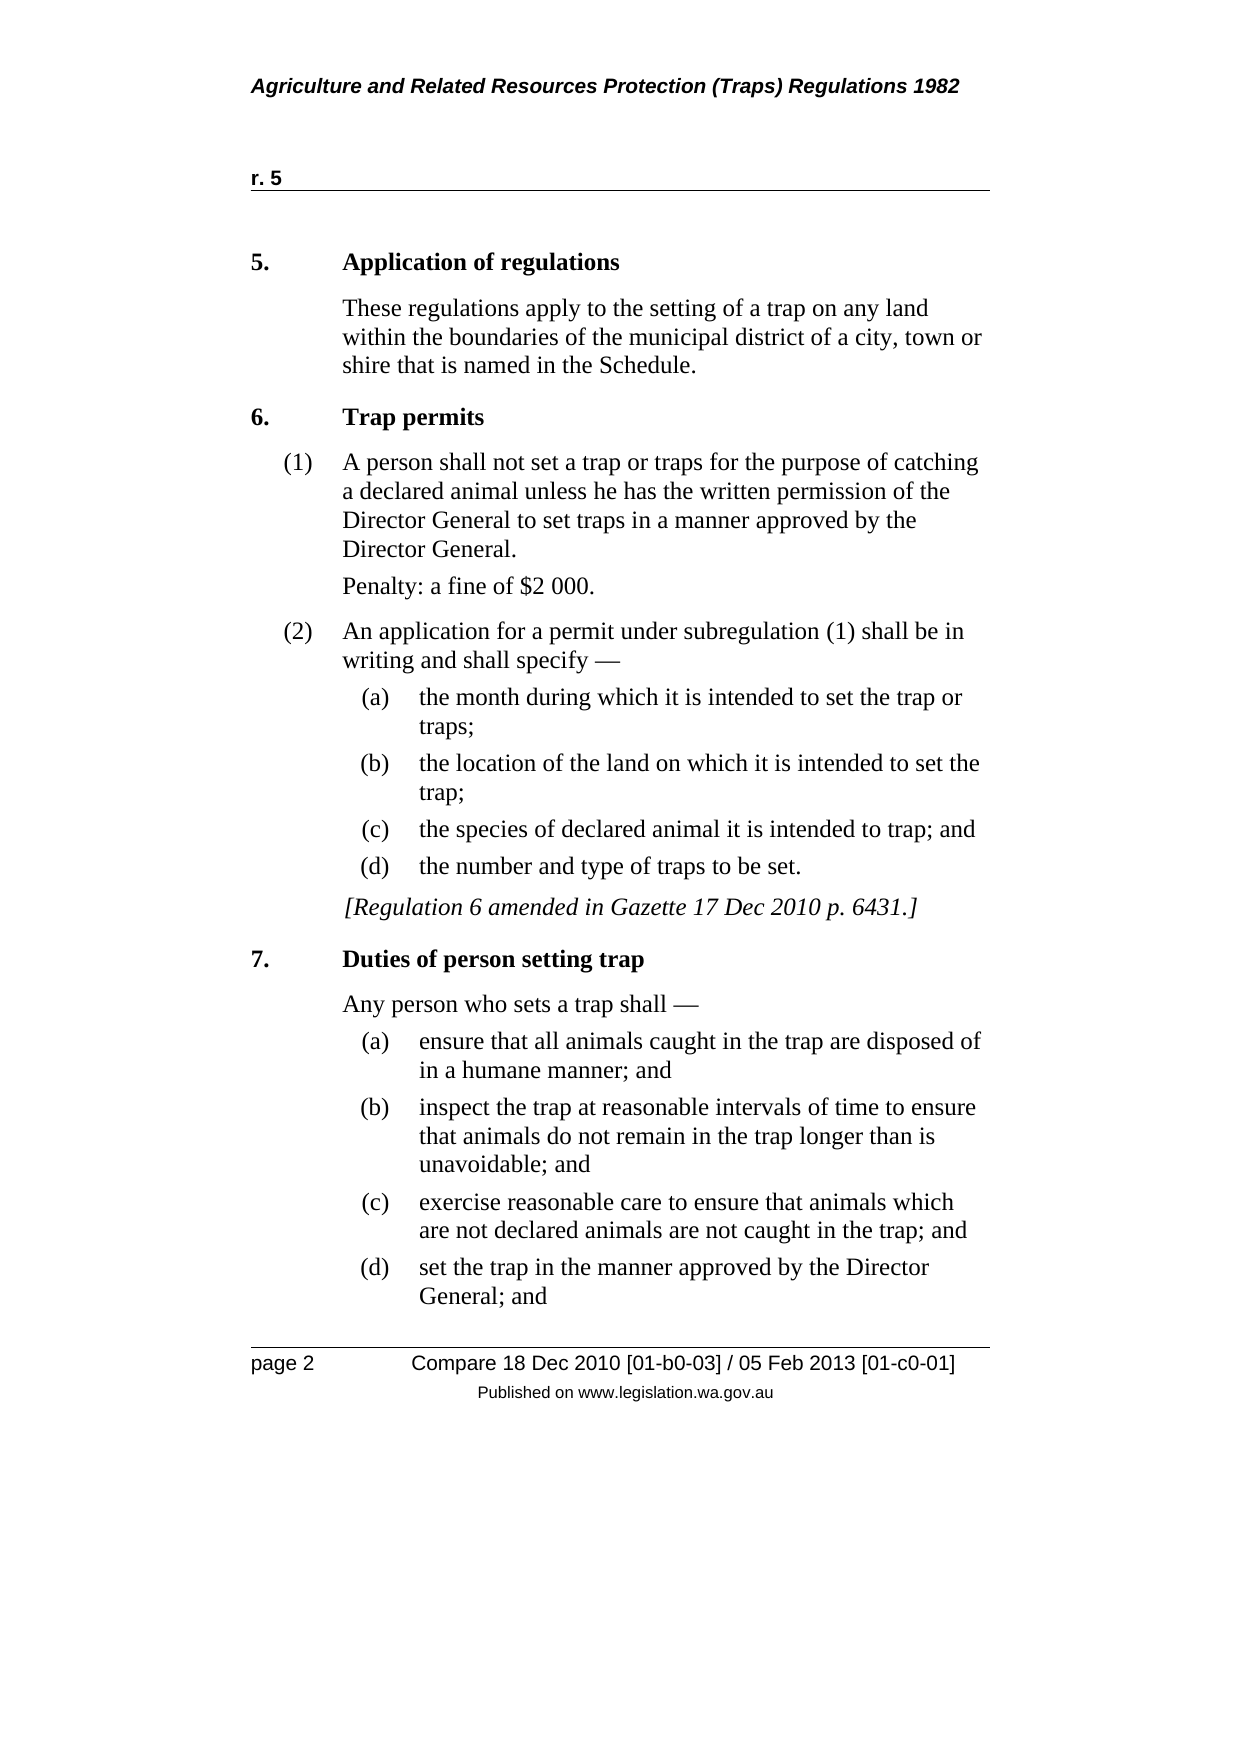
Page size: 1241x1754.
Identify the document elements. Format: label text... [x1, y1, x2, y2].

subtitle 7. Duties of person setting trap [251, 944, 990, 972]
text (a) the month during which it is intended to set the trap or traps; [251, 682, 990, 739]
text (c) the species of declared animal it is intended to trap; and [251, 814, 990, 842]
text [Regulation 6 amended in Gazette 17 Dec 2010 p. 6431.] [251, 892, 990, 921]
text (b) the location of the land on which it is intended to set the trap; [251, 748, 990, 805]
text These regulations apply to the setting of a trap on any land within the boundaries of the municipal district of a city, town or shire that is named in the Schedule. [251, 293, 990, 379]
text (2) An application for a permit under subregulation (1) shall be in writing and shall specify — [251, 616, 990, 674]
subtitle 5. Application of regulations [251, 247, 990, 276]
text (1) A person shall not set a trap or traps for the purpose of catching a declared animal unless he has the written permission of the Director General to set traps in a manner approved by the Director General. [251, 447, 990, 562]
text (c) exercise reasonable care to ensure that animals which are not declared animals are not caught in the trap; and [251, 1187, 990, 1244]
text Any person who sets a trap shall — [251, 989, 990, 1018]
text (d) set the trap in the manner approved by the Director General; and [251, 1252, 990, 1310]
subtitle 6. Trap permits [251, 402, 990, 431]
text (d) the number and type of traps to be set. [251, 851, 990, 879]
text Penalty: a fine of $2 000. [251, 571, 990, 599]
text (a) ensure that all animals caught in the trap are disposed of in a humane manner; and [251, 1026, 990, 1084]
text (b) inspect the trap at reasonable intervals of time to ensure that animals do not remain in the trap longer than is unavoidable; and [251, 1092, 990, 1178]
